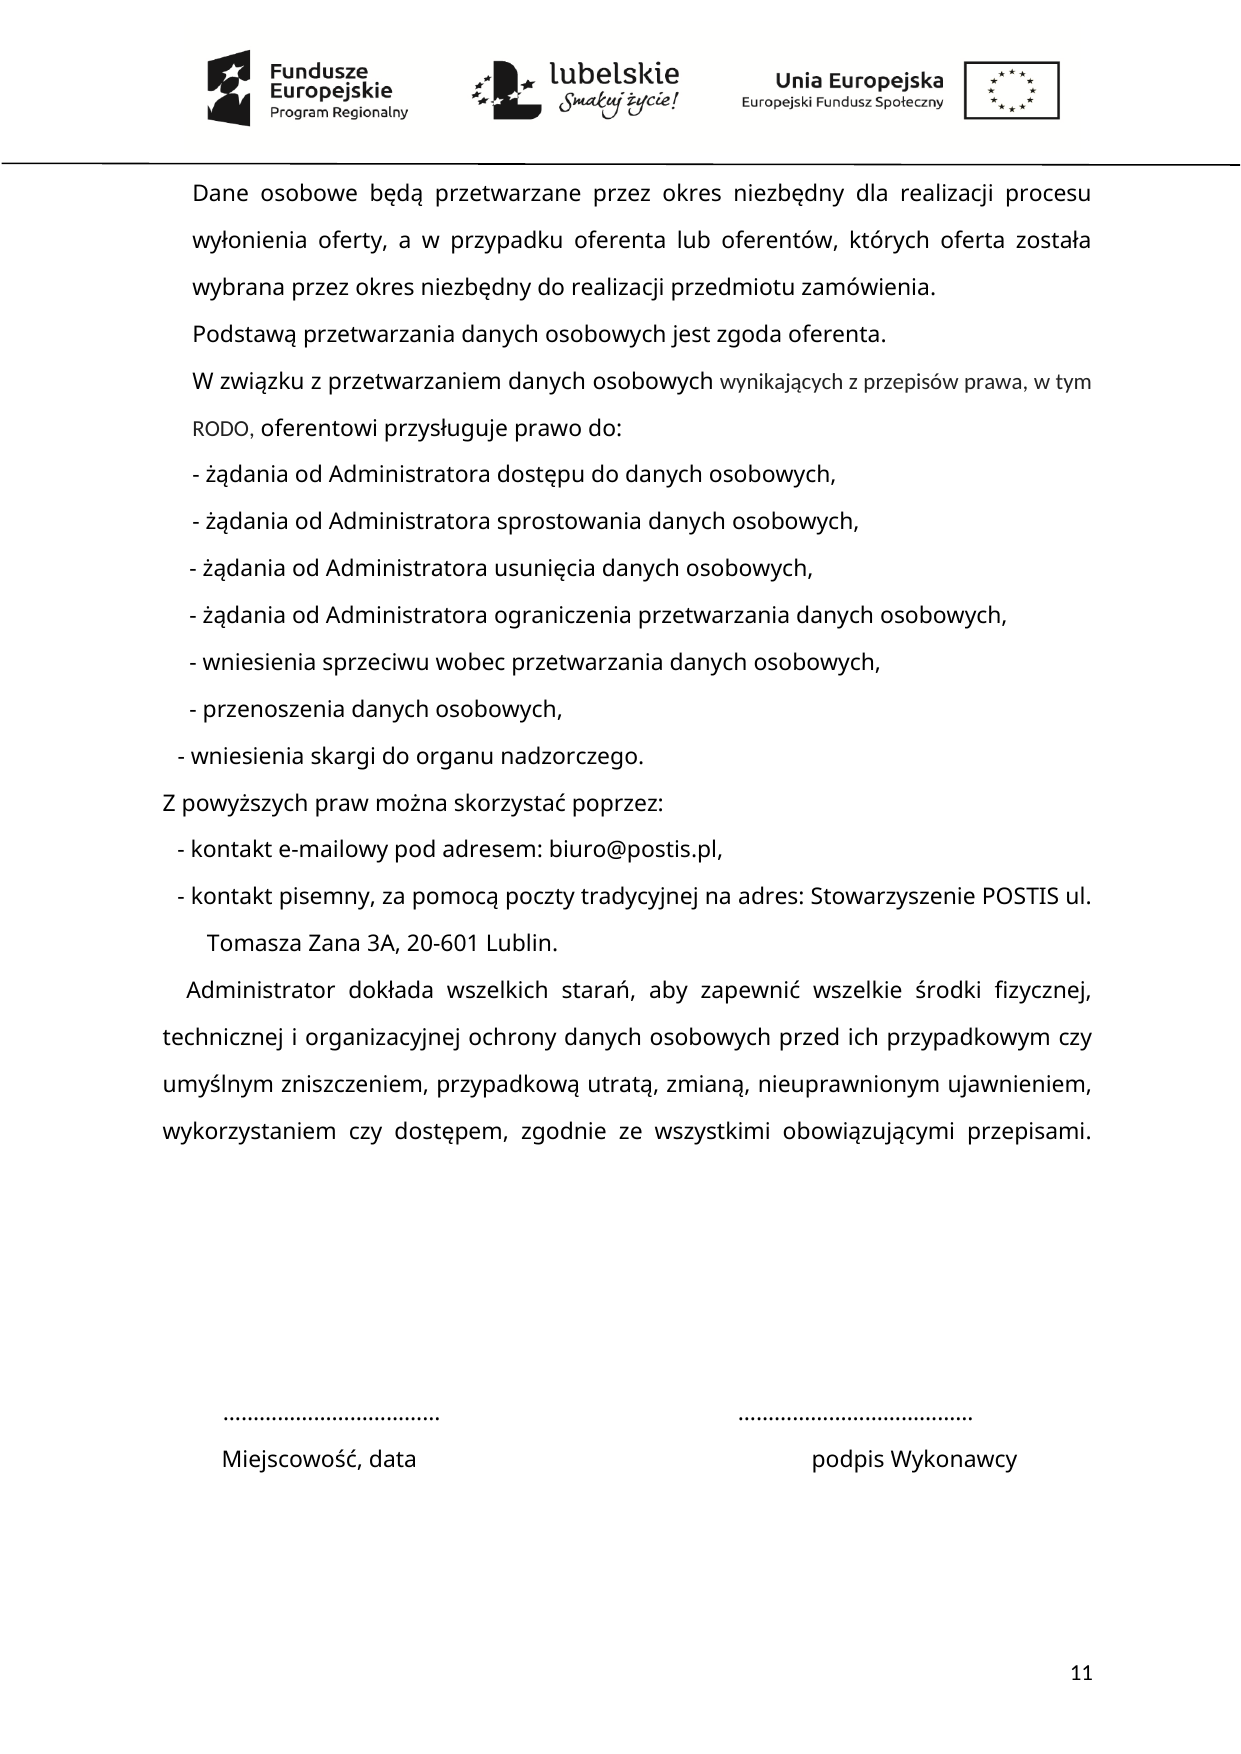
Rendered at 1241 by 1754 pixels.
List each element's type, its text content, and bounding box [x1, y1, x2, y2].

text - kontakt e-mailowy pod adresem: biuro@postis.pl, [177, 833, 1093, 865]
text - żądania od Administratora ograniczenia przetwarzania danych osobowych, [177, 599, 1093, 630]
text Z powyższych praw można skorzystać poprzez: [162, 787, 1093, 818]
text - kontakt pisemny, za pomocą poczty tradycyjnej na adres: Stowarzyszenie POSTIS ul. Tomasza Zana 3A, 20-601 Lublin. [177, 880, 1093, 958]
text - wniesienia sprzeciwu wobec przetwarzania danych osobowych, [177, 646, 1093, 677]
text Administrator dokłada wszelkich starań, aby zapewnić wszelkie środki fizycznej, technicznej i organizacyjnej ochrony danych osobowych przed ich przypadkowym czy umyślnym zniszczeniem, przypadkową utratą, zmianą, nieuprawnionym ujawnieniem, wykorzystaniem czy dostępem, zgodnie ze wszystkimi obowiązującymi przepisami. [148, 974, 1093, 1193]
text ……………………………… ………………………………… [223, 1396, 1093, 1427]
text - żądania od Administratora usunięcia danych osobowych, [177, 552, 1093, 583]
text Podstawą przetwarzania danych osobowych jest zgoda oferenta. [192, 318, 1093, 349]
text - żądania od Administratora sprostowania danych osobowych, [192, 505, 1093, 537]
text Miejscowość, data podpis Wykonawcy [148, 1443, 1093, 1474]
text W związku z przetwarzaniem danych osobowych wynikających z przepisów prawa, w tym RODO, oferentowi przysługuje prawo do: [192, 365, 1093, 443]
text Dane osobowe będą przetwarzane przez okres niezbędny dla realizacji procesu wyłonienia oferty, a w przypadku oferenta lub oferentów, których oferta została wybrana przez okres niezbędny do realizacji przedmiotu zamówienia. [192, 177, 1093, 302]
text - żądania od Administratora dostępu do danych osobowych, [192, 458, 1093, 490]
text - wniesienia skargi do organu nadzorczego. [177, 740, 1093, 771]
picture [184, 21, 1082, 153]
text - przenoszenia danych osobowych, [177, 693, 1093, 724]
